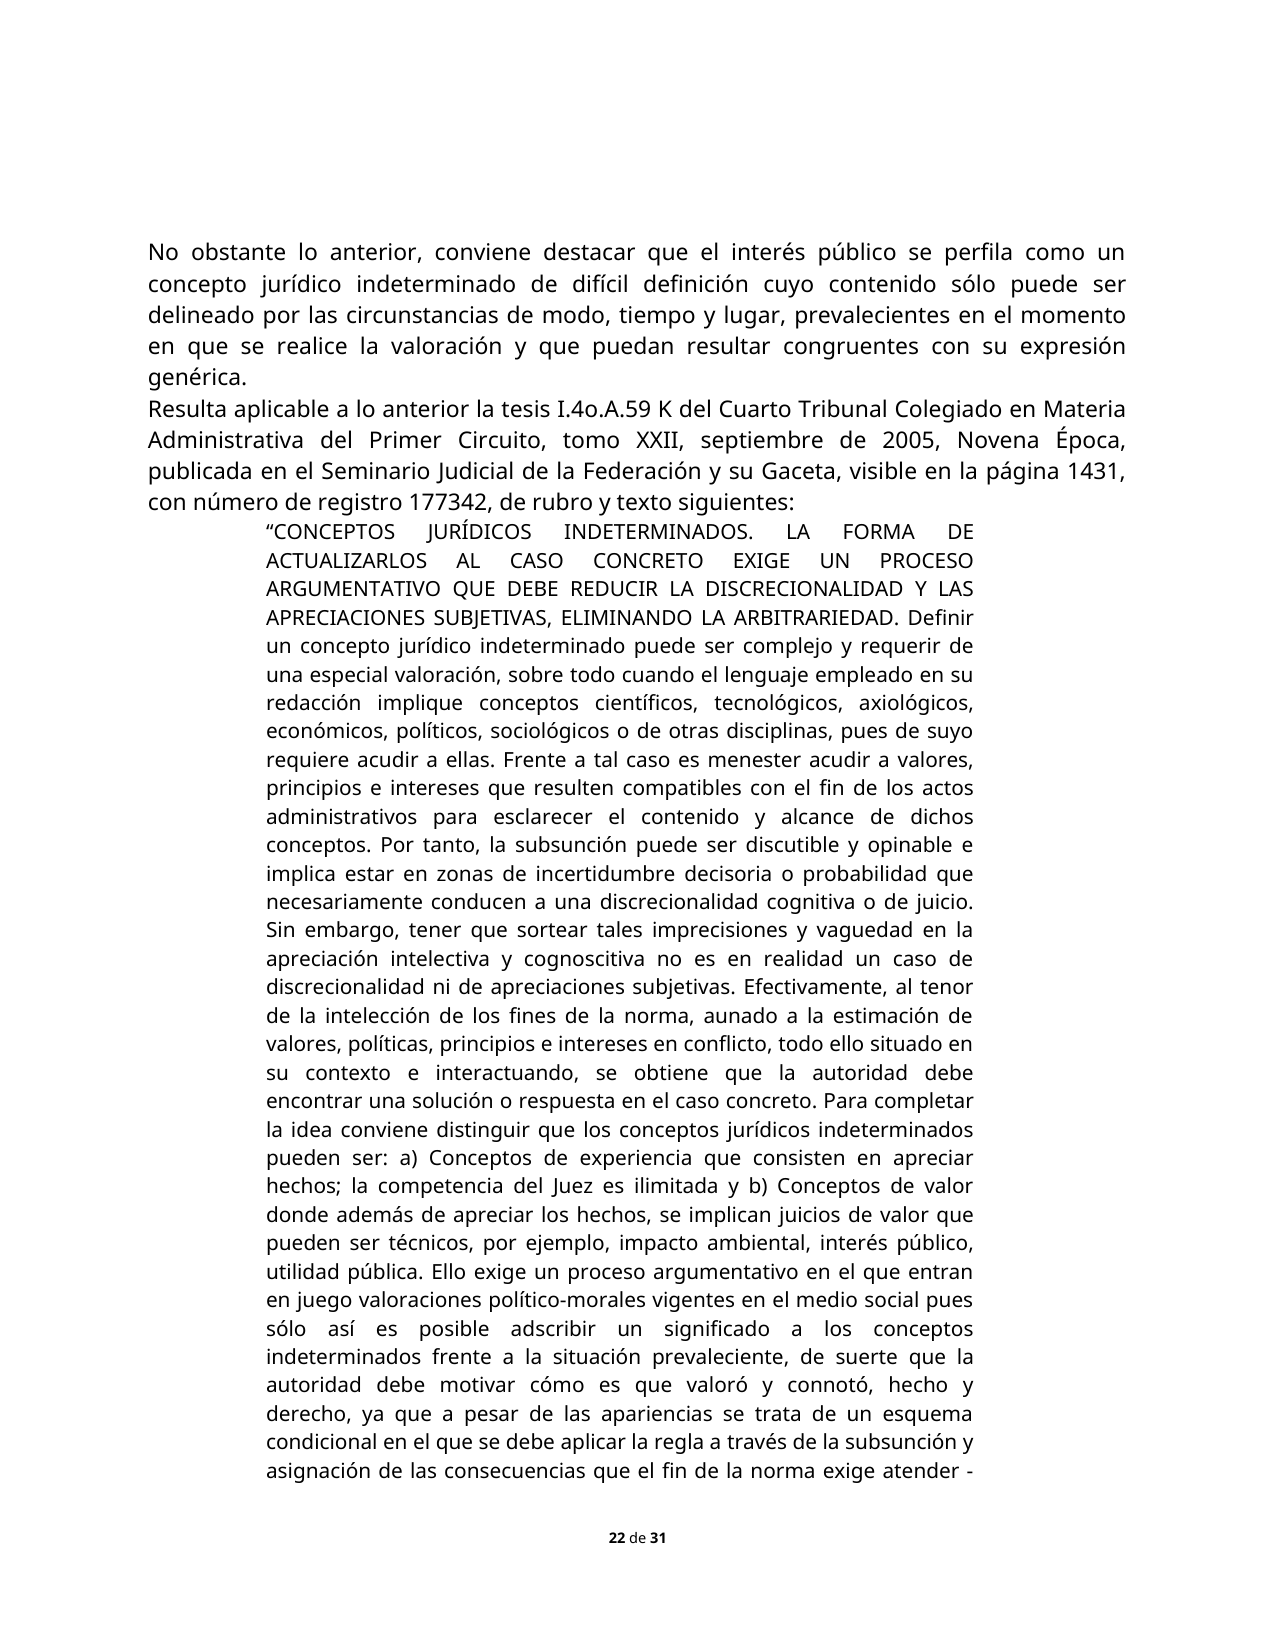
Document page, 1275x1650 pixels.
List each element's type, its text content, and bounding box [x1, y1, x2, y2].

text No obstante lo anterior, conviene destacar que el interés público se perfila como un concepto jurídico indeterminado de difícil definición cuyo contenido sólo puede ser delineado por las circunstancias de modo, tiempo y lugar, prevalecientes en el momento en que se realice la valoración y que puedan resultar congruentes con su expresión genérica. [148, 236, 1127, 392]
text Resulta aplicable a lo anterior la tesis I.4o.A.59 K del Cuarto Tribunal Colegiado en Materia Administrativa del Primer Circuito, tomo XXII, septiembre de 2005, Novena Época, publicada en el Seminario Judicial de la Federación y su Gaceta, visible en la página 1431, con número de registro 177342, de rubro y texto siguientes: [148, 392, 1127, 517]
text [266, 517, 974, 1484]
